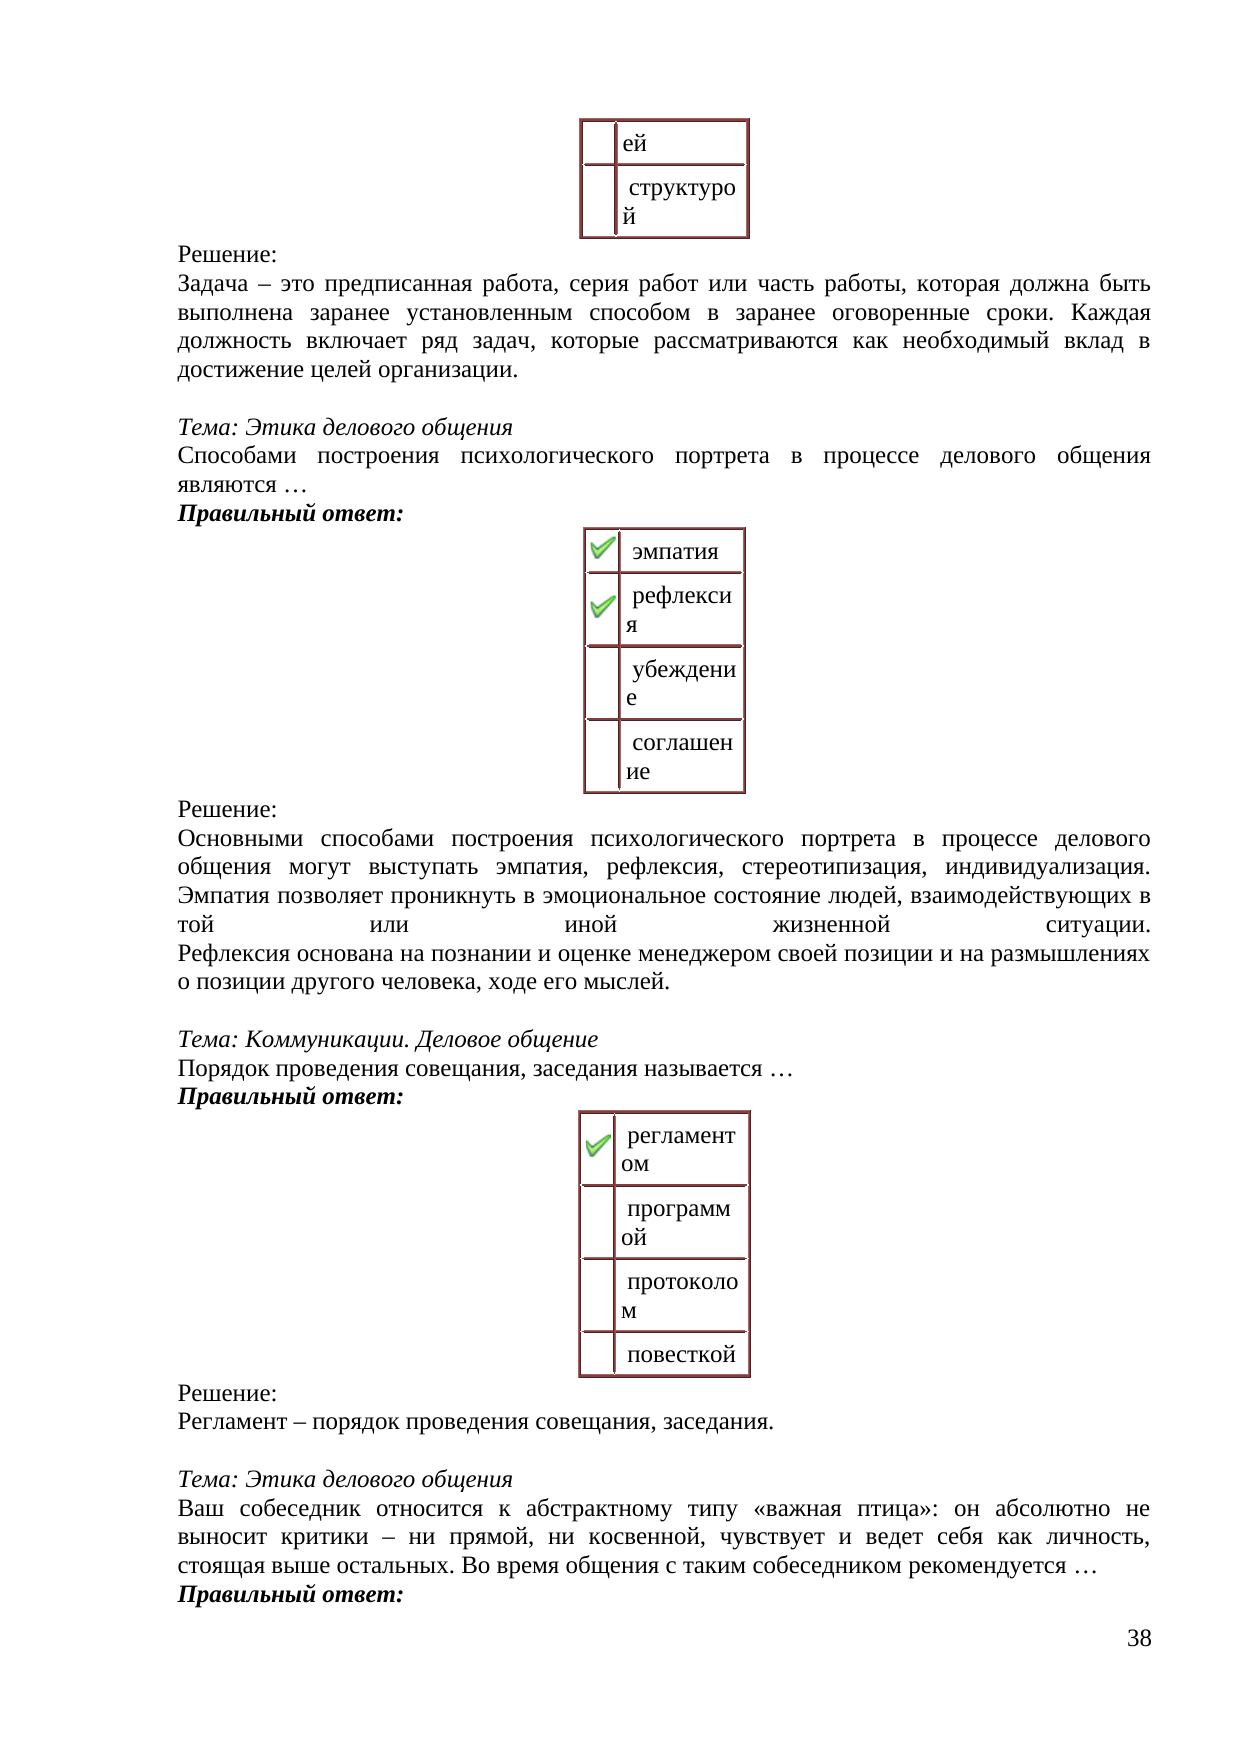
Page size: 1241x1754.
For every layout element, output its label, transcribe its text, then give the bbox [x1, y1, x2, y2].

picture [585, 1134, 611, 1159]
table_cell [585, 718, 619, 791]
table_header эмпатия [620, 530, 743, 571]
text Тема: Этика делового общения [177, 412, 1152, 440]
table_cell соглашение [620, 718, 744, 791]
table_cell [582, 163, 616, 236]
table_cell повесткой [615, 1330, 749, 1374]
picture [590, 536, 616, 561]
text Правильный ответ: [177, 1579, 1152, 1608]
text Порядок проведения совещания, заседания называется … [177, 1053, 1152, 1081]
table_cell технологией [617, 122, 746, 163]
table_cell [585, 571, 618, 644]
text Правильный ответ: [177, 1081, 1152, 1110]
table_cell убеждение [621, 644, 744, 717]
table_cell протоколом [616, 1257, 749, 1330]
table_cell [583, 121, 616, 163]
table_cell [580, 1257, 613, 1330]
text Решение: Основными способами построения психологического портрета в процессе делового общения могут выступать эмпатия, рефлексия, стереотипизация, индивидуализация. Эмпатия позволяет проникнуть в эмоциональное состояние людей, взаимодействующих в той или иной жизненной ситуации. Рефлексия основана на познании и оценке менеджером своей позиции и на размышлениях о позиции другого человека, ходе его мыслей. [177, 794, 1152, 995]
picture [590, 595, 616, 620]
text Способами построения психологического портрета в процессе делового общения являются … [177, 440, 1152, 498]
table_cell [580, 1184, 613, 1257]
text Ваш собеседник относится к абстрактному типу «важная птица»: он абсолютно не выносит критики – ни прямой, ни косвенной, чувствует и ведет себя как личность, стоящая выше остальных. Во время общения с таким собеседником рекомендуется … [177, 1493, 1152, 1579]
text Решение: Регламент – порядок проведения совещания, заседания. [177, 1378, 1152, 1435]
table_cell [585, 644, 618, 717]
table_cell [580, 1330, 614, 1374]
text Правильный ответ: [177, 498, 1152, 527]
text Решение: Задача – это предписанная работа, серия работ или часть работы, которая должна быть выполнена заранее установленным способом в заранее оговоренные сроки. Каждая должность включает ряд задач, которые рассматриваются как необходимый вклад в достижение целей организации. [177, 239, 1152, 383]
text Тема: Коммуникации. Деловое общение [177, 1024, 1152, 1053]
table_header регламентом [615, 1114, 748, 1183]
table_cell рефлексия [621, 571, 744, 644]
table_header [581, 1114, 614, 1183]
table_header [586, 530, 619, 571]
table_cell программой [616, 1184, 749, 1257]
table_cell структурой [616, 163, 747, 236]
text Тема: Этика делового общения [177, 1464, 1152, 1493]
